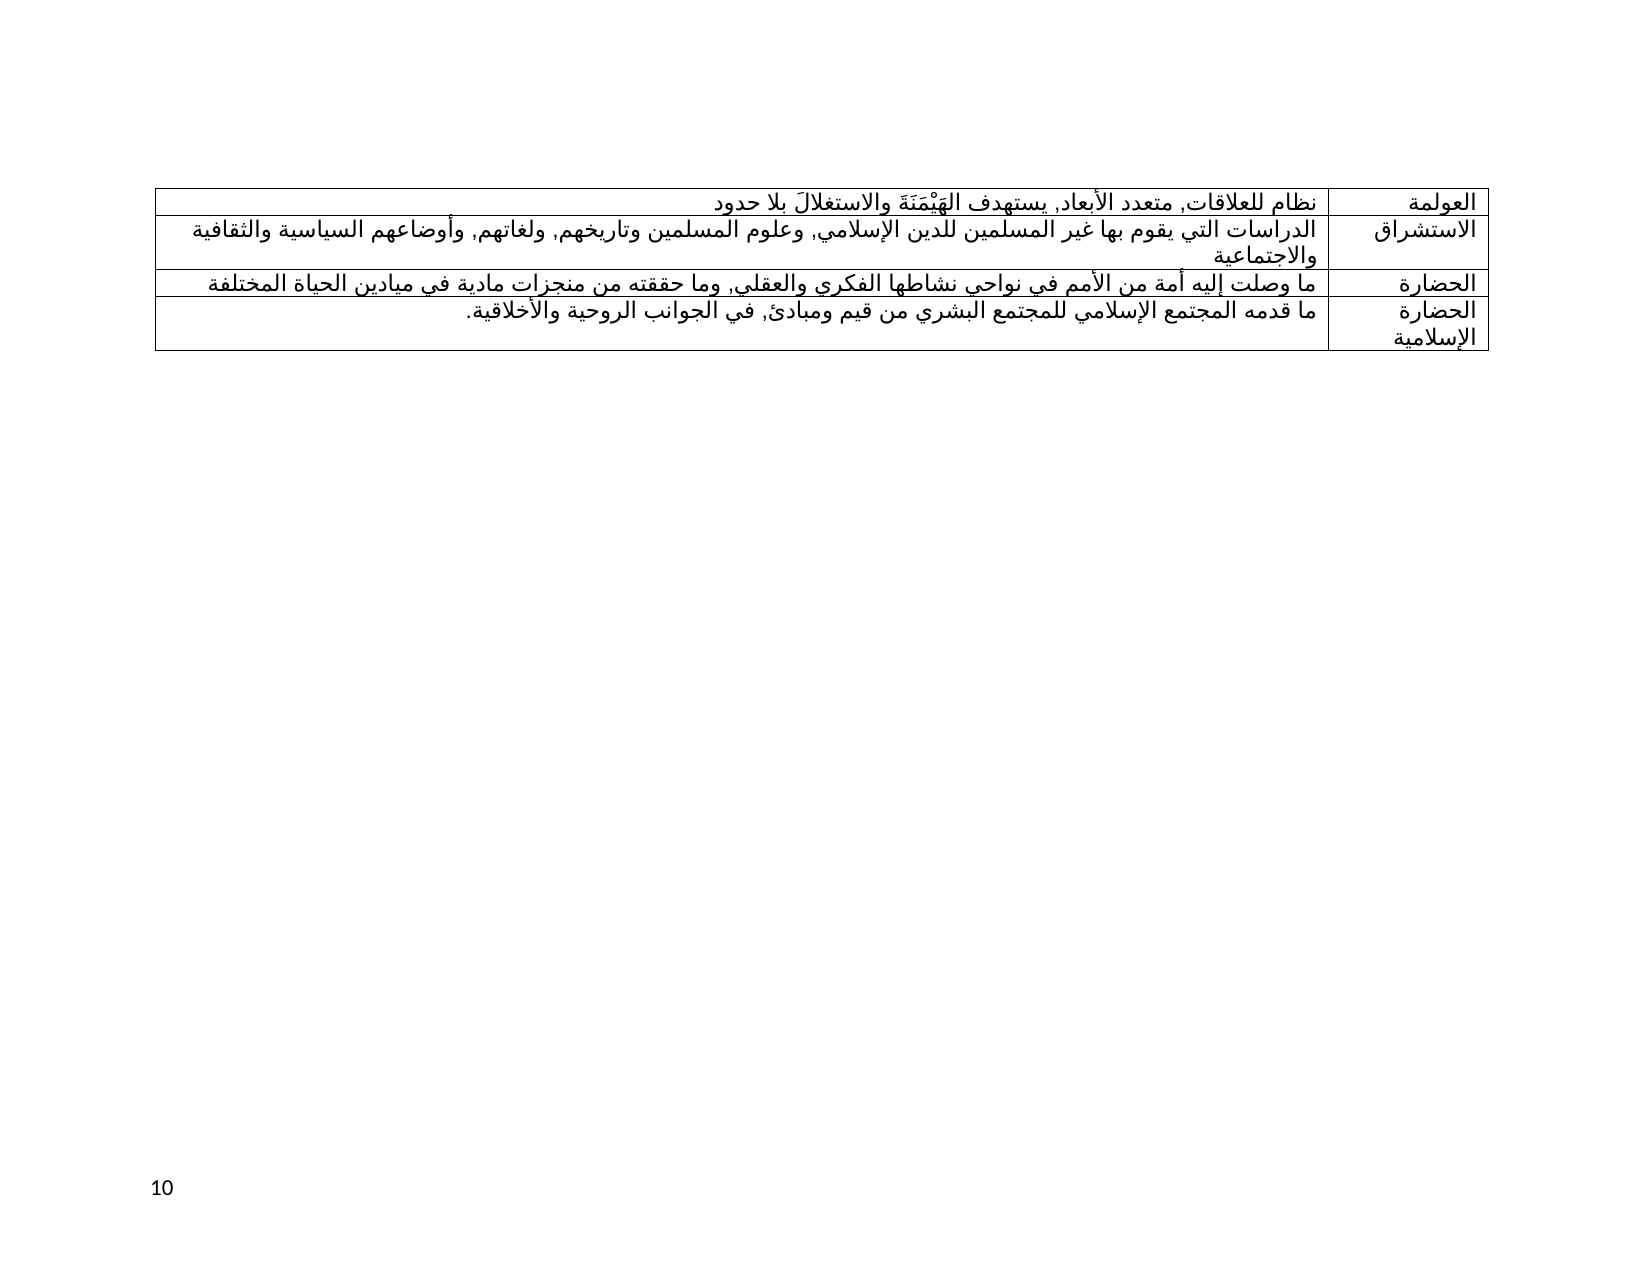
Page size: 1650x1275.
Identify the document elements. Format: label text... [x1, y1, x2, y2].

table_cell الدراسات التي يقوم بها غير المسلمين للدين الإسلامي, وعلوم المسلمين وتاريخهم, ولغاتهم, وأوضاعهم السياسية والثقافية والاجتماعية [156, 216, 1328, 269]
table_cell الحضارة الإسلامية [1329, 297, 1488, 350]
table_cell الحضارة [1329, 270, 1488, 296]
table_cell ما وصلت إليه أمة من الأمم في نواحي نشاطها الفكري والعقلي, وما حققته من منجزات مادية في ميادين الحياة المختلفة [156, 270, 1328, 296]
table_cell ما قدمه المجتمع الإسلامي للمجتمع البشري من قيم ومبادئ, في الجوانب الروحية والأخلاقية. [156, 297, 1328, 350]
table_cell الاستشراق [1329, 216, 1488, 269]
table_cell العولمة [1329, 189, 1488, 215]
table_cell نظام للعلاقات, متعدد الأبعاد, يستهدف الهَيْمَنَةَ والاستغلالَ بلا حدود [156, 189, 1328, 215]
